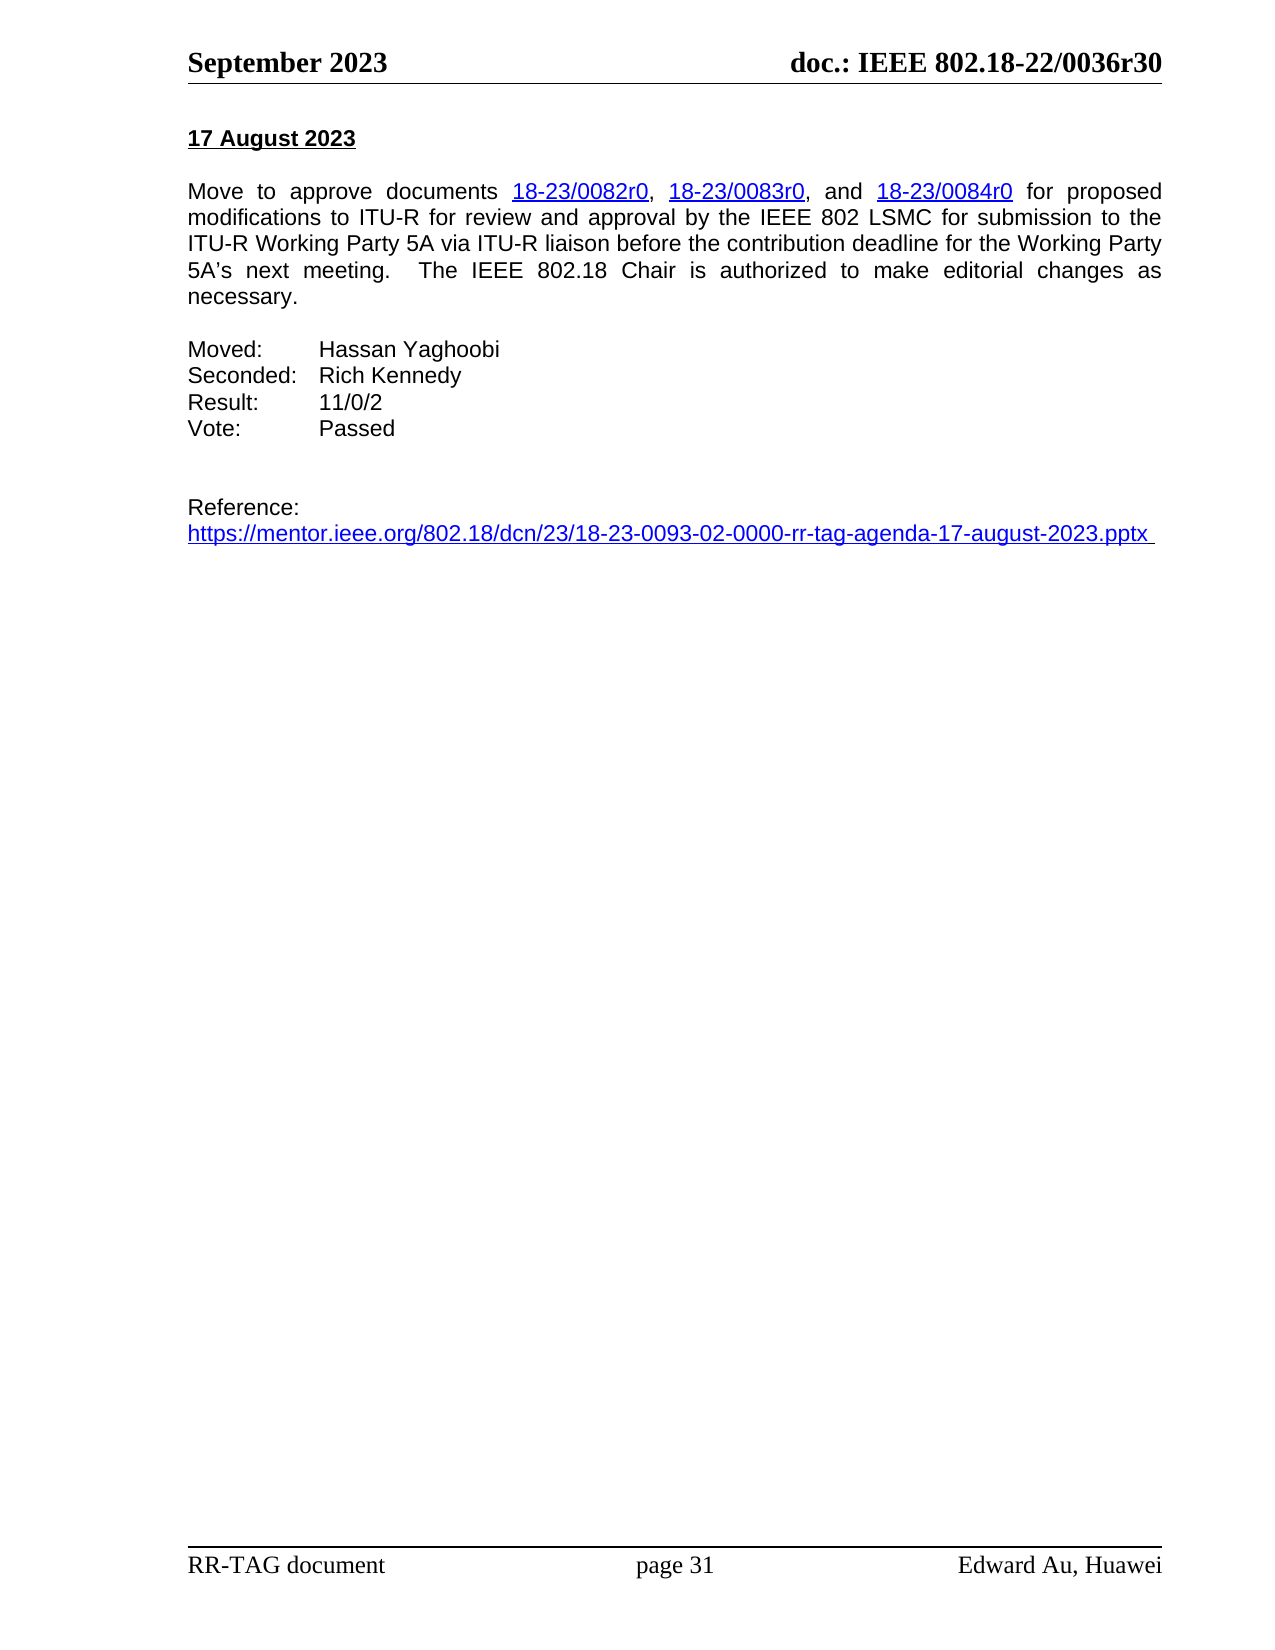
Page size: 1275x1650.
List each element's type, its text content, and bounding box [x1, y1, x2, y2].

text https://mentor.ieee.org/802.18/dcn/23/18-23-0093-02-0000-rr-tag-agenda-17-august-2023.pptx [187, 520, 1162, 547]
text Reference: [187, 494, 1162, 520]
text Move to approve documents 18-23/0082r0, 18-23/0083r0, and 18-23/0084r0 for proposed modifications to ITU-R for review and approval by the IEEE 802 LSMC for submission to the ITU-R Working Party 5A via ITU-R liaison before the contribution deadline for the Working Party 5A’s next meeting. The IEEE 802.18 Chair is authorized to make editorial changes as necessary. [187, 178, 1162, 309]
text 17 August 2023 [187, 125, 1162, 151]
text Result: 11/0/2 [187, 388, 1162, 415]
text Vote: Passed [187, 415, 1162, 441]
text Moved: Hassan Yaghoobi [187, 336, 1162, 362]
text Seconded: Rich Kennedy [187, 362, 1162, 388]
